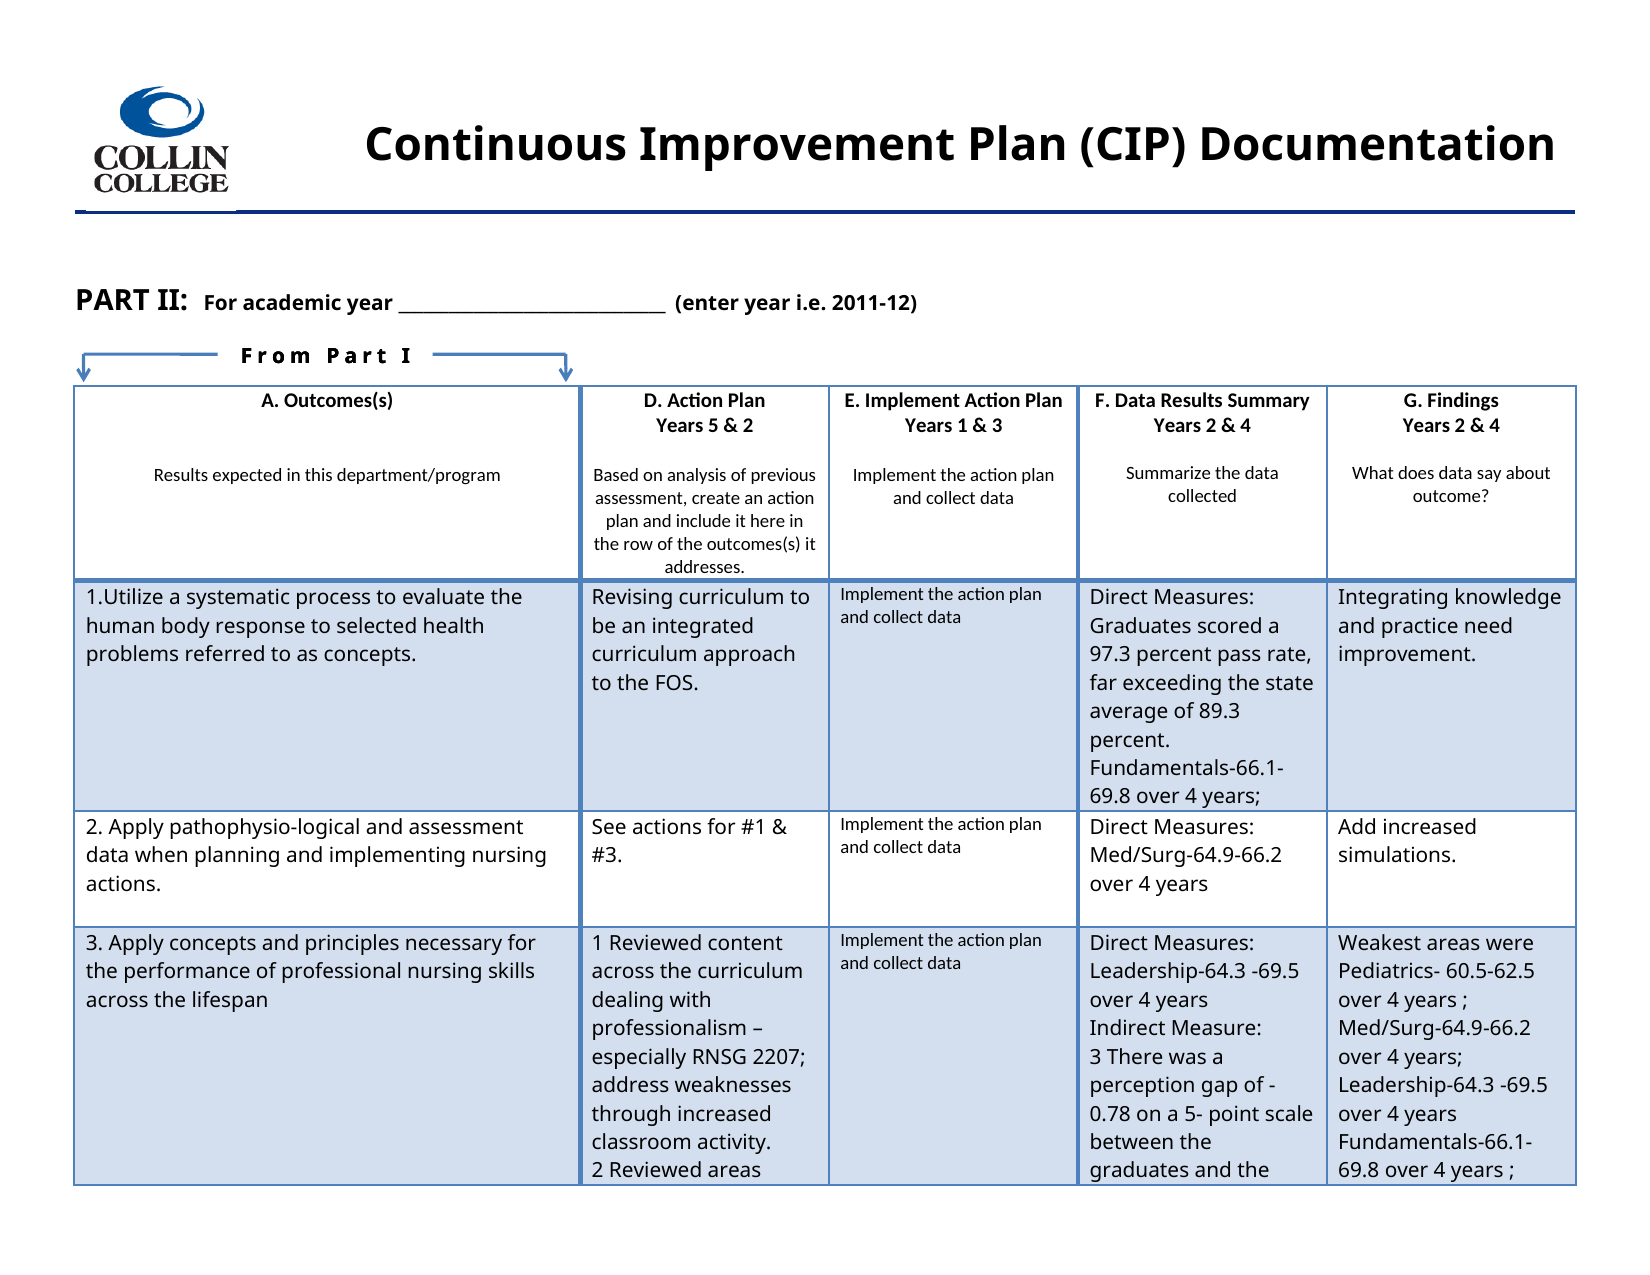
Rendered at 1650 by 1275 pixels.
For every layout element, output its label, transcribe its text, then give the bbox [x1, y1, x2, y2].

table_cell Add increased simulations. [1328, 812, 1575, 926]
table_header A. Outcomes(s) Results expected in this department/program [75, 387, 578, 578]
table_cell Integrating knowledge and practice need improvement. [1328, 583, 1575, 810]
picture [86, 75, 237, 211]
table_header E. Implement Action Plan Years 1 & 3 Implement the action plan and collect data [830, 387, 1076, 578]
text PART II: For academic year (enter year i.e. 2011-12) [75, 279, 1575, 319]
table_cell 1 Reviewed content across the curriculum dealing with professionalism – especially RNSG 2207; address weaknesses through increased classroom activity. 2 Reviewed areas where graduates and/or employers have rated at only a “satisfactory” level. Used lecture, and devised simulation, case history analysis and clinical practice to reinforce areas rated at “satisfactory” or lower by employers and/or graduates. [583, 928, 828, 1184]
table_cell Direct Measures: Graduates scored a 97.3 percent pass rate, far exceeding the state average of 89.3 percent. Fundamentals-66.1-69.8 over 4 years; [1080, 583, 1326, 810]
table_cell Revising curriculum to be an integrated curriculum approach to the FOS. [583, 583, 828, 810]
table_cell Weakest areas were Pediatrics- 60.5-62.5 over 4 years ; Med/Surg-64.9-66.2 over 4 years; Leadership-64.3 -69.5 over 4 years Fundamentals-66.1-69.8 over 4 years ; Community-61.0 - 63.8 [1328, 928, 1575, 1184]
table_header D. Action Plan Years 5 & 2 Based on analysis of previous assessment, create an action plan and include it here in the row of the outcomes(s) it addresses. [583, 387, 828, 578]
table_cell Direct Measures: Leadership-64.3 -69.5 over 4 years Indirect Measure: 3 There was a perception gap of -0.78 on a 5- point scale between the graduates and the employers regarding students’ ability /readiness to assume the role of the member of the profession of nursing within a legal ethical framework [1080, 928, 1326, 1184]
table_cell Implement the action plan and collect data [830, 812, 1076, 926]
table_cell Implement the action plan and collect data [830, 583, 1076, 810]
table_cell See actions for #1 & #3. [583, 812, 828, 926]
table_cell 1.Utilize a systematic process to evaluate the human body response to selected health problems referred to as concepts. [75, 583, 578, 810]
table_cell 2. Apply pathophysio-logical and assessment data when planning and implementing nursing actions. [75, 812, 578, 926]
table_header G. Findings Years 2 & 4 What does data say about outcome? [1328, 387, 1575, 578]
table_cell 3. Apply concepts and principles necessary for the performance of professional nursing skills across the lifespan [75, 928, 578, 1184]
table_cell Direct Measures: Med/Surg-64.9-66.2 over 4 years [1080, 812, 1326, 926]
table_header F. Data Results Summary Years 2 & 4 Summarize the data collected [1080, 387, 1326, 578]
table_cell Implement the action plan and collect data [830, 928, 1076, 1184]
